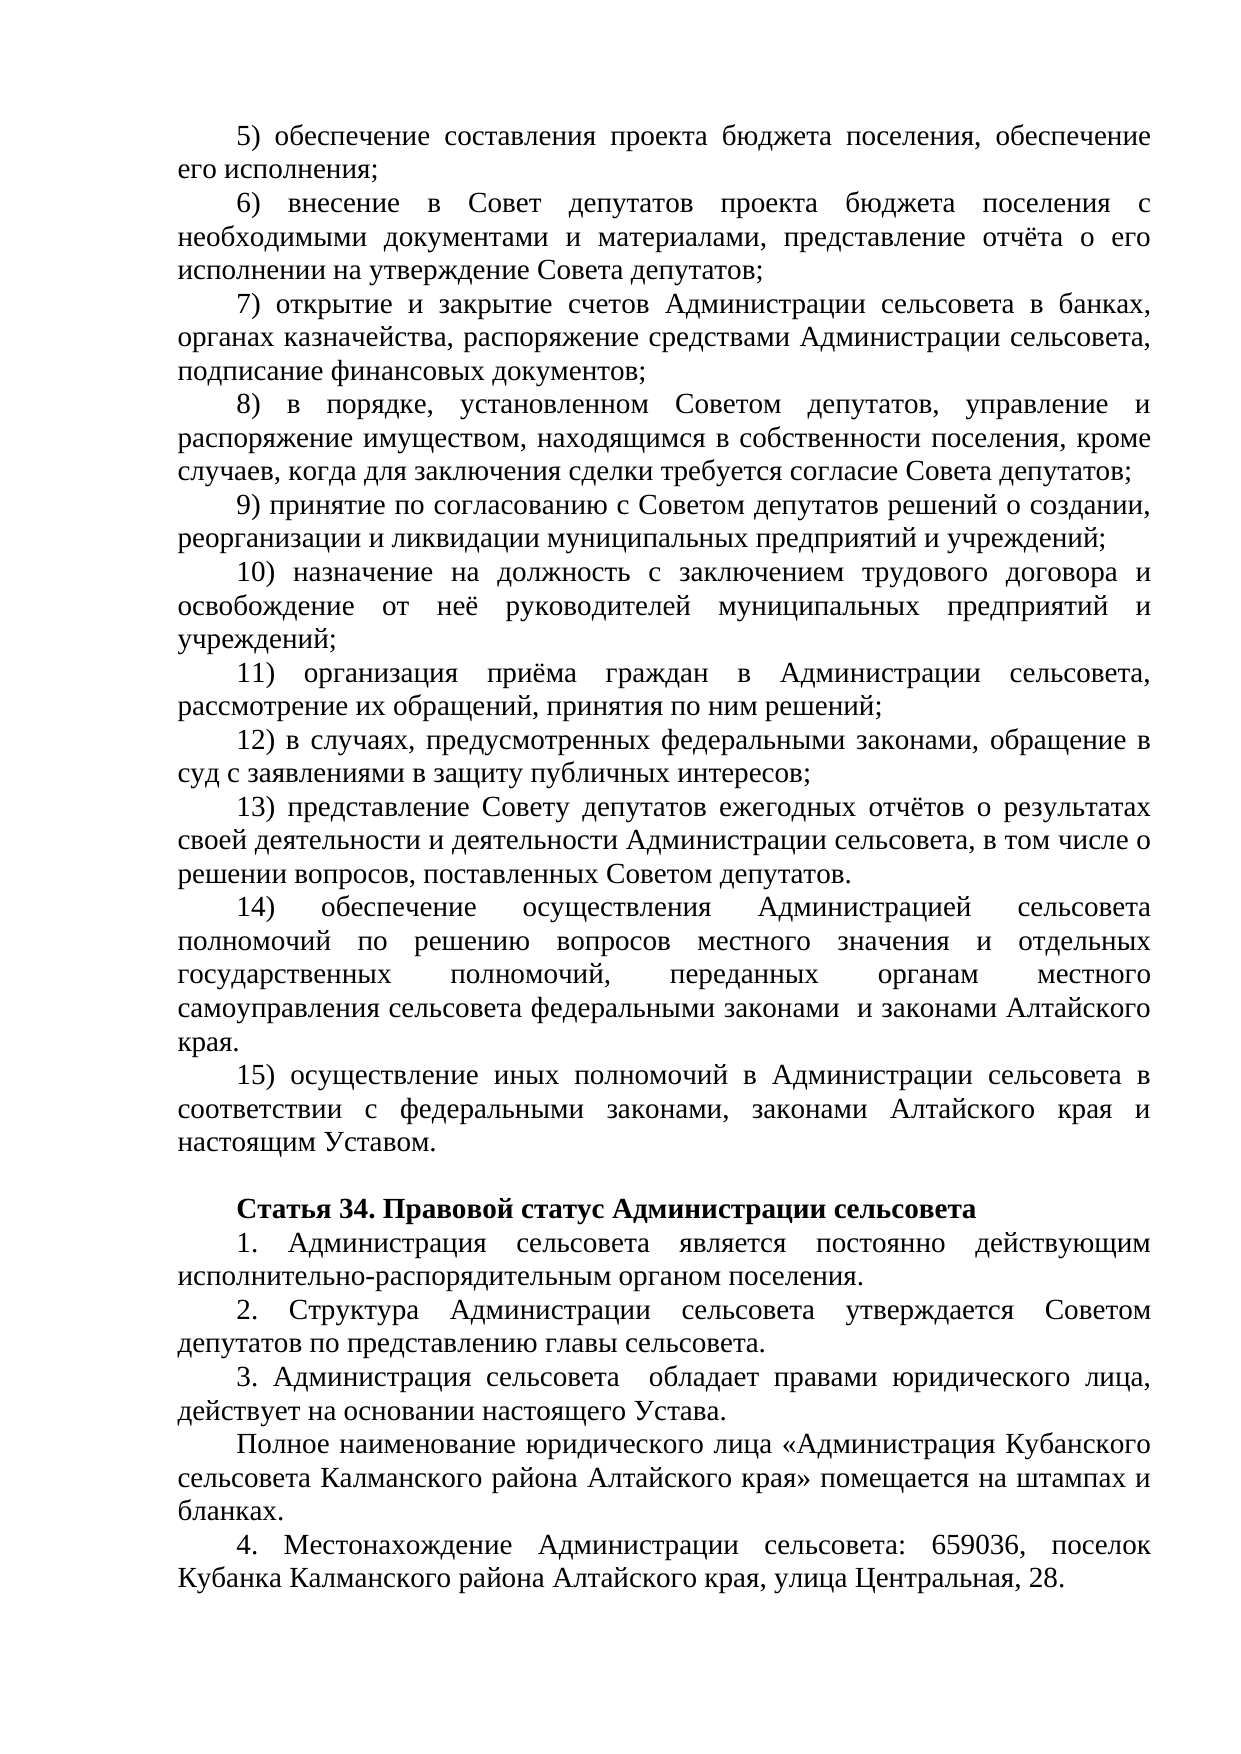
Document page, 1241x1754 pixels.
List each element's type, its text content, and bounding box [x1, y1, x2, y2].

text 7) открытие и закрытие счетов Администрации сельсовета в банках, органах казначейства, распоряжение средствами Администрации сельсовета, подписание финансовых документов; [177, 286, 1152, 386]
text 13) представление Совету депутатов ежегодных отчётов о результатах своей деятельности и деятельности Администрации сельсовета, в том числе о решении вопросов, поставленных Советом депутатов. [177, 789, 1152, 889]
title Статья 34. Правовой статус Администрации сельсовета [177, 1191, 1152, 1225]
text 4. Местонахождение Администрации сельсовета: 659036, поселок Кубанка Калманского района Алтайского края, улица Центральная, 28. [177, 1527, 1152, 1594]
text 12) в случаях, предусмотренных федеральными законами, обращение в суд с заявлениями в защиту публичных интересов; [177, 722, 1152, 789]
text 10) назначение на должность с заключением трудового договора и освобождение от неё руководителей муниципальных предприятий и учреждений; [177, 554, 1152, 655]
text Полное наименование юридического лица «Администрация Кубанского сельсовета Калманского района Алтайского края» помещается на штампах и бланках. [177, 1426, 1152, 1527]
text 2. Структура Администрации сельсовета утверждается Советом депутатов по представлению главы сельсовета. [177, 1292, 1152, 1359]
text 9) принятие по согласованию с Советом депутатов решений о создании, реорганизации и ликвидации муниципальных предприятий и учреждений; [177, 487, 1152, 554]
text 8) в порядке, установленном Советом депутатов, управление и распоряжение имуществом, находящимся в собственности поселения, кроме случаев, когда для заключения сделки требуется согласие Совета депутатов; [177, 386, 1152, 487]
text 5) обеспечение составления проекта бюджета поселения, обеспечение его исполнения; [177, 118, 1152, 185]
text 3. Администрация сельсовета обладает правами юридического лица, действует на основании настоящего Устава. [177, 1359, 1152, 1426]
text 11) организация приёма граждан в Администрации сельсовета, рассмотрение их обращений, принятия по ним решений; [177, 655, 1152, 722]
text 15) осуществление иных полномочий в Администрации сельсовета в соответствии с федеральными законами, законами Алтайского края и настоящим Уставом. [177, 1057, 1152, 1158]
text 1. Администрация сельсовета является постоянно действующим исполнительно-распорядительным органом поселения. [177, 1225, 1152, 1292]
text 6) внесение в Совет депутатов проекта бюджета поселения с необходимыми документами и материалами, представление отчёта о его исполнении на утверждение Совета депутатов; [177, 185, 1152, 286]
text 14) обеспечение осуществления Администрацией сельсовета полномочий по решению вопросов местного значения и отдельных государственных полномочий, переданных органам местного самоуправления сельсовета федеральными законами и законами Алтайского края. [177, 889, 1152, 1057]
